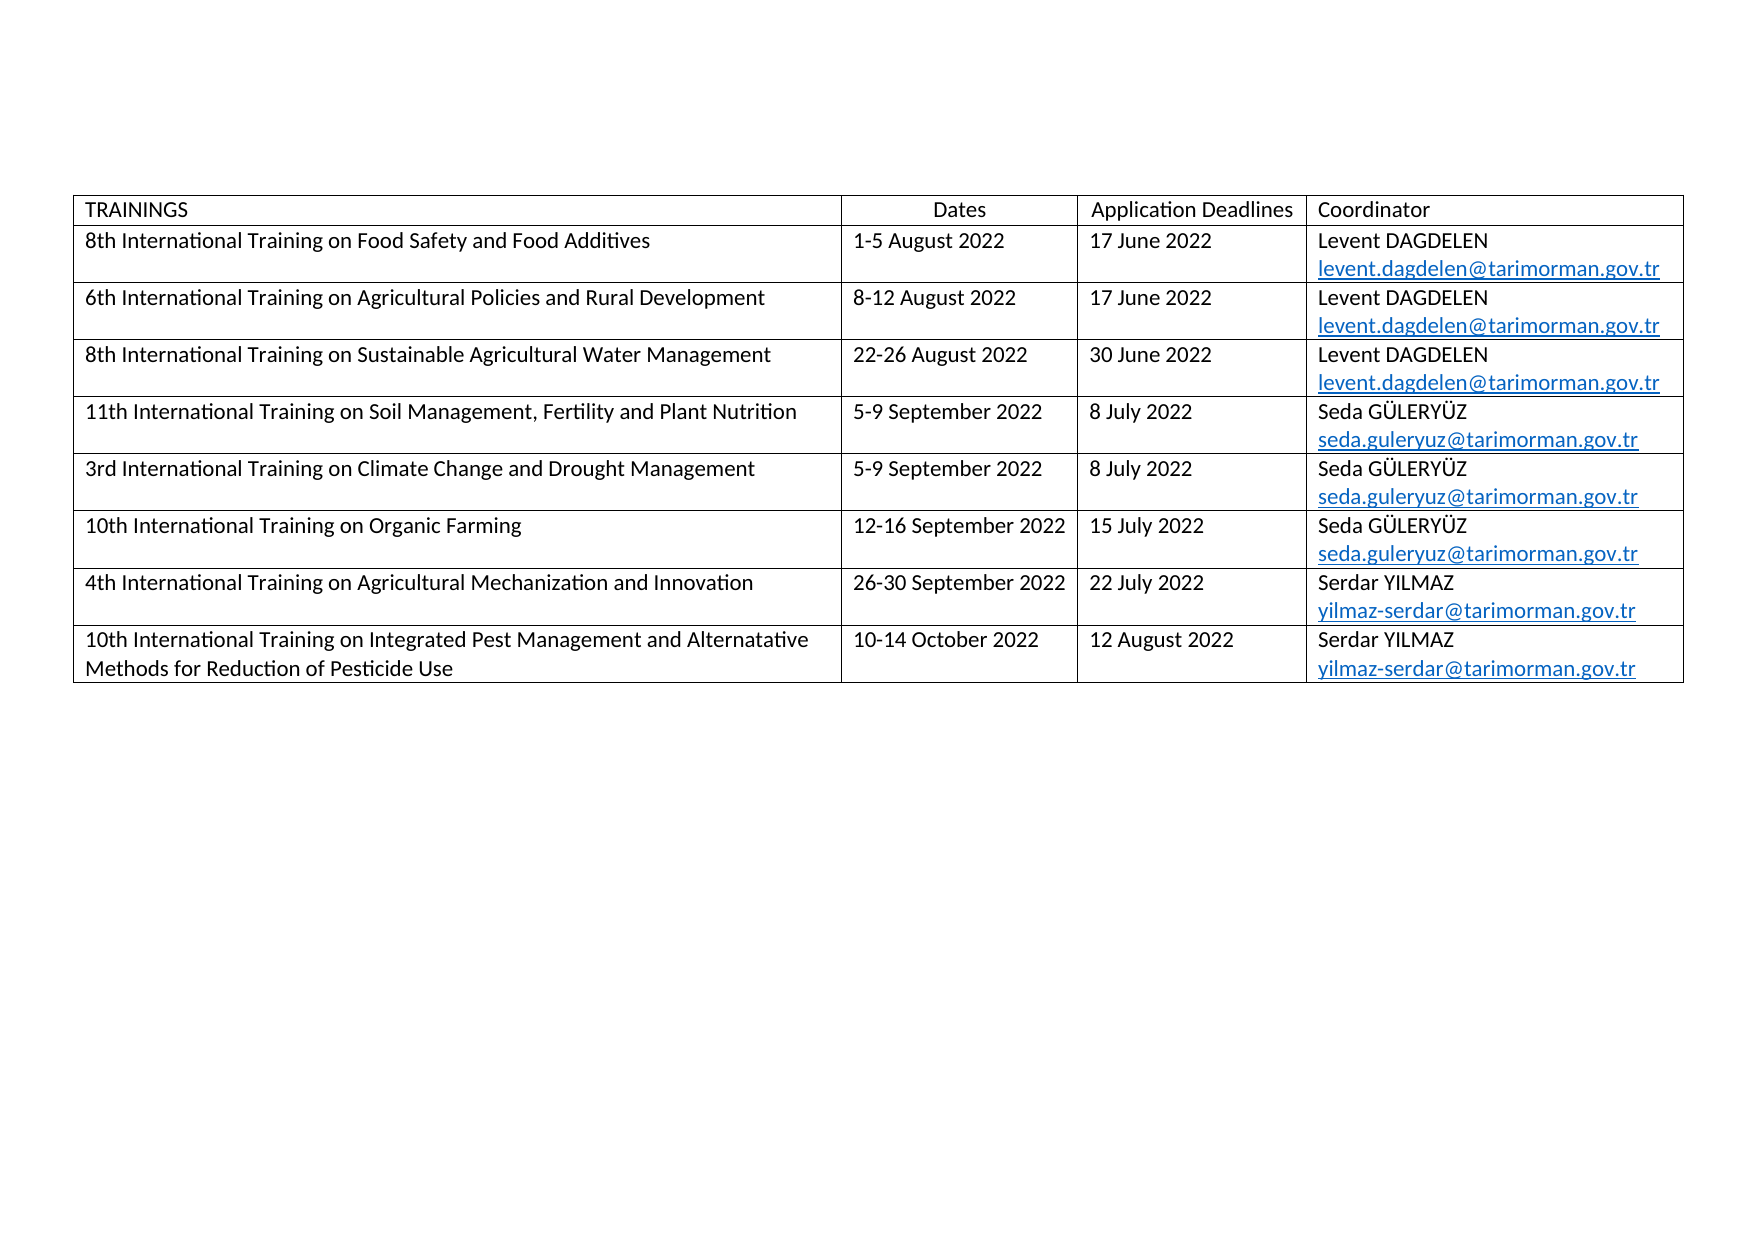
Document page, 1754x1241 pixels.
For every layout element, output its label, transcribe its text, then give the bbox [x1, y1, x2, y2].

table_cell 22 July 2022 [1078, 569, 1306, 624]
table_cell Seda GÜLERYÜZ seda.guleryuz@tarimorman.gov.tr [1307, 454, 1683, 510]
table_cell 1-5 August 2022 [842, 226, 1077, 282]
table_cell 22-26 August 2022 [842, 340, 1077, 396]
table_cell 8th International Training on Sustainable Agricultural Water Management [74, 340, 841, 396]
table_header Dates [842, 196, 1077, 225]
table_cell 17 June 2022 [1078, 283, 1306, 339]
table_cell Serdar YILMAZ yilmaz-serdar@tarimorman.gov.tr [1307, 626, 1683, 682]
table_cell 8 July 2022 [1078, 454, 1306, 510]
table_cell 30 June 2022 [1078, 340, 1306, 396]
table_cell 10th International Training on Integrated Pest Management and Alternatative Methods for Reduction of Pesticide Use [74, 626, 841, 682]
table_cell 8 July 2022 [1078, 397, 1306, 453]
table_cell Seda GÜLERYÜZ seda.guleryuz@tarimorman.gov.tr [1307, 511, 1683, 567]
table_header TRAININGS [74, 196, 841, 225]
table_cell 12 August 2022 [1078, 626, 1306, 682]
table_cell 8-12 August 2022 [842, 283, 1077, 339]
table_cell 5-9 September 2022 [842, 397, 1077, 453]
table_header Coordinator [1307, 196, 1683, 225]
table_cell 5-9 September 2022 [842, 454, 1077, 510]
table_cell 17 June 2022 [1078, 226, 1306, 282]
table_cell 26-30 September 2022 [842, 569, 1077, 624]
table_cell 15 July 2022 [1078, 511, 1306, 567]
table_cell 4th International Training on Agricultural Mechanization and Innovation [74, 569, 841, 624]
table_cell 8th International Training on Food Safety and Food Additives [74, 226, 841, 282]
table_cell 6th International Training on Agricultural Policies and Rural Development [74, 283, 841, 339]
table_cell 12-16 September 2022 [842, 511, 1077, 567]
table_cell 10-14 October 2022 [842, 626, 1077, 682]
table_cell 3rd International Training on Climate Change and Drought Management [74, 454, 841, 510]
table_cell Levent DAGDELEN levent.dagdelen@tarimorman.gov.tr [1307, 283, 1683, 339]
table_cell Serdar YILMAZ yilmaz-serdar@tarimorman.gov.tr [1307, 569, 1683, 624]
table_header Application Deadlines [1078, 196, 1306, 225]
table_cell Levent DAGDELEN levent.dagdelen@tarimorman.gov.tr [1307, 340, 1683, 396]
table_cell Seda GÜLERYÜZ seda.guleryuz@tarimorman.gov.tr [1307, 397, 1683, 453]
table_cell Levent DAGDELEN levent.dagdelen@tarimorman.gov.tr [1307, 226, 1683, 282]
table_cell 11th International Training on Soil Management, Fertility and Plant Nutrition [74, 397, 841, 453]
table_cell 10th International Training on Organic Farming [74, 511, 841, 567]
